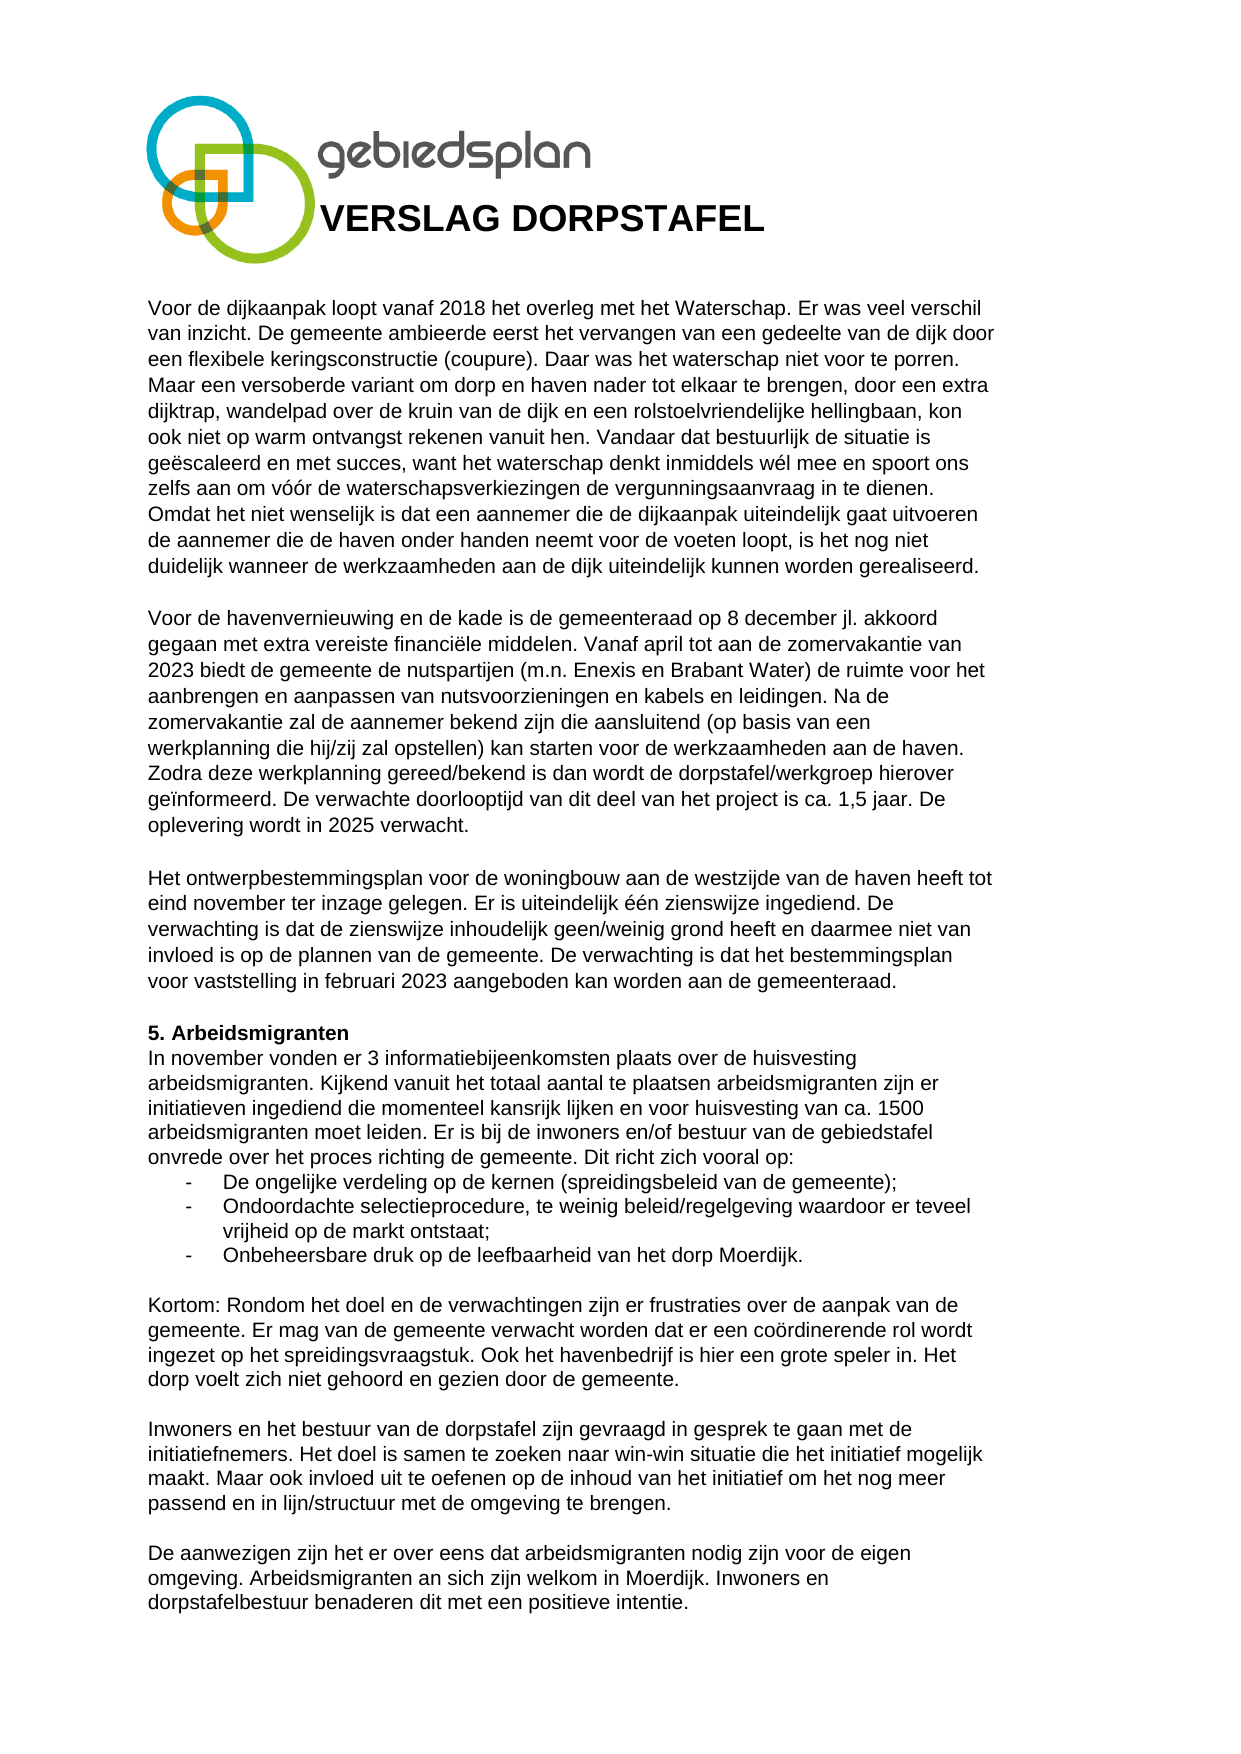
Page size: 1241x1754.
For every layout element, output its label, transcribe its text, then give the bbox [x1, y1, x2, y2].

text De aanwezigen zijn het er over eens dat arbeidsmigranten nodig zijn voor de eigen omgeving. Arbeidsmigranten an sich zijn welkom in Moerdijk. Inwoners en dorpstafelbestuur benaderen dit met een positieve intentie. [148, 1541, 987, 1614]
text In november vonden er 3 informatiebijeenkomsten plaats over de huisvesting arbeidsmigranten. Kijkend vanuit het totaal aantal te plaatsen arbeidsmigranten zijn er initiatieven ingediend die momenteel kansrijk lijken en voor huisvesting van ca. 1500 arbeidsmigranten moet leiden. Er is bij de inwoners en/of bestuur van de gebiedstafel onvrede over het proces richting de gemeente. Dit richt zich vooral op: [148, 1046, 987, 1168]
list De ongelijke verdeling op de kernen (spreidingsbeleid van de gemeente); [185, 1169, 987, 1193]
text 5. Arbeidsmigranten [148, 1021, 987, 1045]
text Voor de havenvernieuwing en de kade is de gemeenteraad op 8 december jl. akkoord gegaan met extra vereiste financiële middelen. Vanaf april tot aan de zomervakantie van 2023 biedt de gemeente de nutspartijen (m.n. Enexis en Brabant Water) de ruimte voor het aanbrengen en aanpassen van nutsvoorzieningen en kabels en leidingen. Na de zomervakantie zal de aannemer bekend zijn die aansluitend (op basis van een werkplanning die hij/zij zal opstellen) kan starten voor de werkzaamheden aan de haven. Zodra deze werkplanning gereed/bekend is dan wordt de dorpstafel/werkgroep hierover geïnformeerd. De verwachte doorlooptijd van dit deel van het project is ca. 1,5 jaar. De oplevering wordt in 2025 verwacht. [148, 606, 1000, 837]
list Ondoordachte selectieprocedure, te weinig beleid/regelgeving waardoor er teveel vrijheid op de markt ontstaat; [185, 1194, 987, 1243]
text Inwoners en het bestuur van de dorpstafel zijn gevraagd in gesprek te gaan met de initiatiefnemers. Het doel is samen te zoeken naar win-win situatie die het initiatief mogelijk maakt. Maar ook invloed uit te oefenen op de inhoud van het initiatief om het nog meer passend en in lijn/structuur met de omgeving te brengen. [148, 1417, 987, 1515]
text Voor de dijkaanpak loopt vanaf 2018 het overleg met het Waterschap. Er was veel verschil van inzicht. De gemeente ambieerde eerst het vervangen van een gedeelte van de dijk door een flexibele keringsconstructie (coupure). Daar was het waterschap niet voor te porren. Maar een versoberde variant om dorp en haven nader tot elkaar te brengen, door een extra dijktrap, wandelpad over de kruin van de dijk en een rolstoelvriendelijke hellingbaan, kon ook niet op warm ontvangst rekenen vanuit hen. Vandaar dat bestuurlijk de situatie is geëscaleerd en met succes, want het waterschap denkt inmiddels wél mee en spoort ons zelfs aan om vóór de waterschapsverkiezingen de vergunningsaanvraag in te dienen. Omdat het niet wenselijk is dat een aannemer die de dijkaanpak uiteindelijk gaat uitvoeren de aannemer die de haven onder handen neemt voor de voeten loopt, is het nog niet duidelijk wanneer de werkzaamheden aan de dijk uiteindelijk kunnen worden gerealiseerd. [148, 295, 1000, 578]
picture [128, 91, 598, 267]
text Het ontwerpbestemmingsplan voor de woningbouw aan de westzijde van de haven heeft tot eind november ter inzage gelegen. Er is uiteindelijk één zienswijze ingediend. De verwachting is dat de zienswijze inhoudelijk geen/weinig grond heeft en daarmee niet van invloed is op de plannen van de gemeente. De verwachting is dat het bestemmingsplan voor vaststelling in februari 2023 aangeboden kan worden aan de gemeenteraad. [148, 865, 1000, 993]
list Onbeheersbare druk op de leefbaarheid van het dorp Moerdijk. [185, 1243, 987, 1267]
text Kortom: Rondom het doel en de verwachtingen zijn er frustraties over de aanpak van de gemeente. Er mag van de gemeente verwacht worden dat er een coördinerende rol wordt ingezet op het spreidingsvraagstuk. Ook het havenbedrijf is hier een grote speler in. Het dorp voelt zich niet gehoord en gezien door de gemeente. [148, 1293, 987, 1391]
